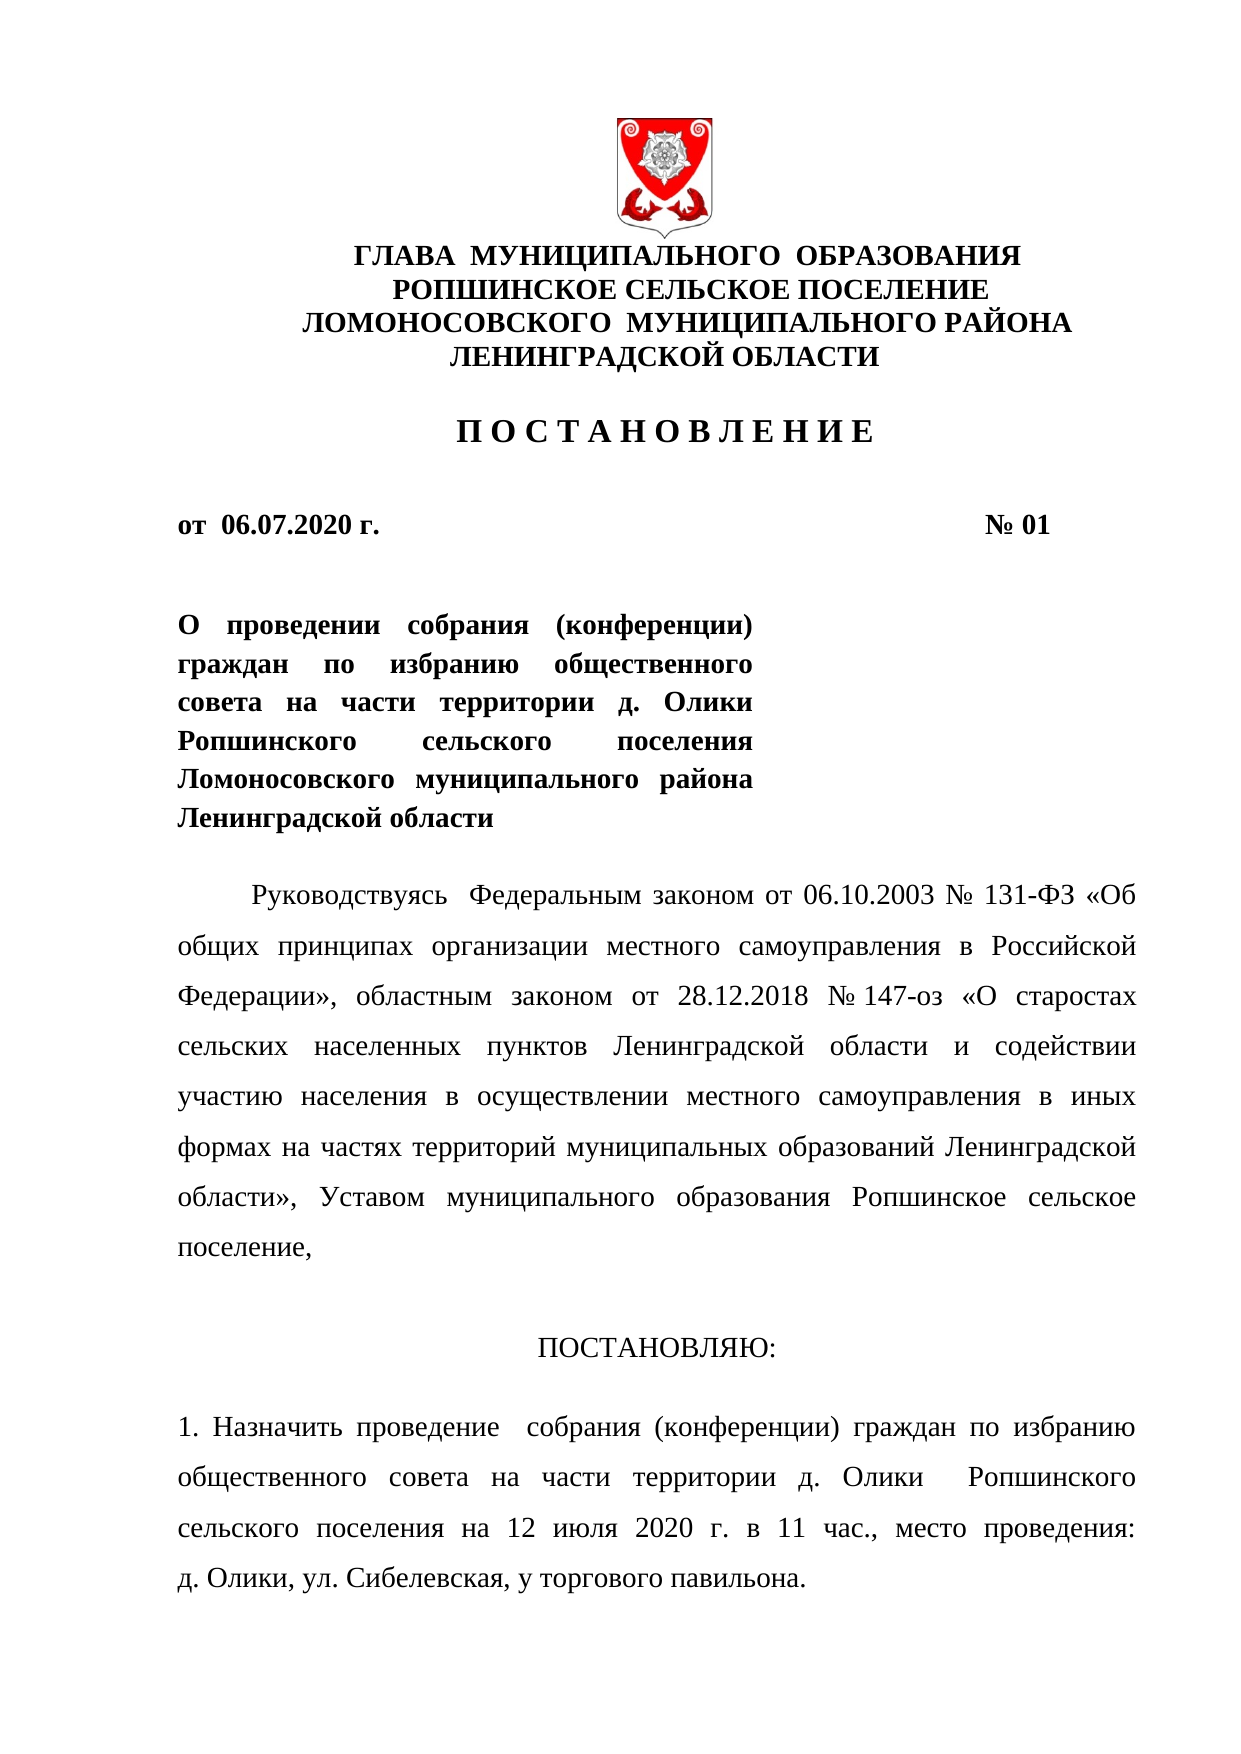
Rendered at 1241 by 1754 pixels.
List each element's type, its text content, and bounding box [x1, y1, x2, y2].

text О проведении собрания (конференции) граждан по избранию общественного совета на части территории д. Олики Ропшинского сельского поселения Ломоносовского муниципального района Ленинградской области [177, 607, 753, 834]
text 1. Назначить проведение собрания (конференции) граждан по избранию общественного совета на части территории д. Олики Ропшинского сельского поселения на 12 июля 2020 г. в 11 час., место проведения: д. Олики, ул. Сибелевская, у торгового павильона. [177, 1409, 1137, 1594]
subtitle ЛОМОНОСОВСКОГО МУНИЦИПАЛЬНОГО РАЙОНА [177, 306, 1198, 339]
subtitle РОПШИНСКОЕ СЕЛЬСКОЕ ПОСЕЛЕНИЕ [177, 272, 1198, 306]
text Руководствуясь Федеральным законом от 06.10.2003 № 131-ФЗ «Об общих принципах организации местного самоуправления в Российской Федерации», областным законом от 28.12.2018 № 147-оз «О старостах сельских населенных пунктов Ленинградской области и содействии участию населения в осуществлении местного самоуправления в иных формах на частях территорий муниципальных образований Ленинградской области», Уставом муниципального образования Ропшинское сельское поселение, [177, 877, 1137, 1263]
title П О С Т А Н О В Л Е Н И Е [177, 411, 1152, 449]
text ПОСТАНОВЛЯЮ: [177, 1330, 1137, 1364]
text от 06.07.2020 г. № 01 [177, 507, 1152, 540]
subtitle ЛЕНИНГРАДСКОЙ ОБЛАСТИ [177, 339, 1152, 373]
picture [604, 118, 725, 239]
subtitle ГЛАВА МУНИЦИПАЛЬНОГО ОБРАЗОВАНИЯ [177, 238, 1198, 272]
